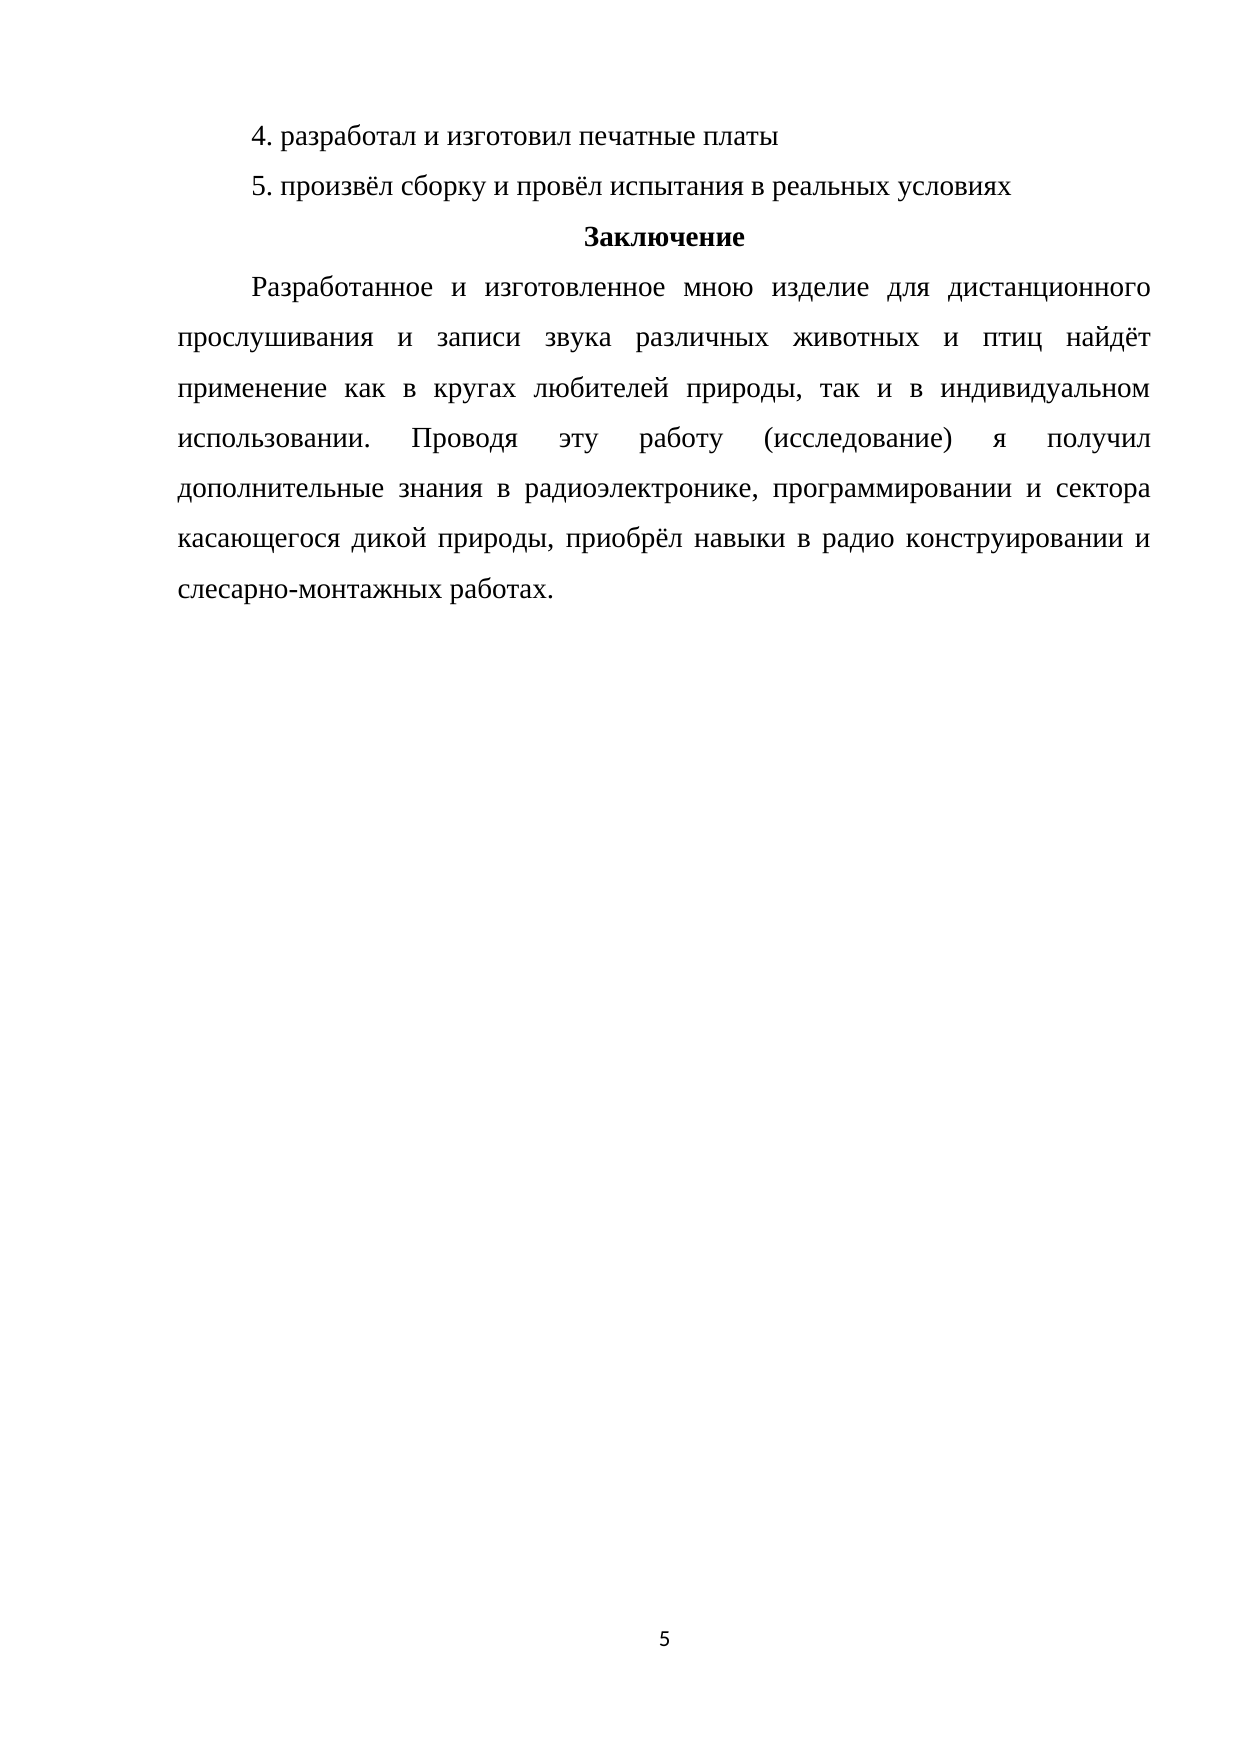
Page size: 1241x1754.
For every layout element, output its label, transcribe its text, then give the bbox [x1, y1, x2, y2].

text Заключение [177, 219, 1152, 252]
text Разработанное и изготовленное мною изделие для дистанционного прослушивания и записи звука различных животных и птиц найдёт применение как в кругах любителей природы, так и в индивидуальном использовании. Проводя эту работу (исследование) я получил дополнительные знания в радиоэлектронике, программировании и сектора касающегося дикой природы, приобрёл навыки в радио конструировании и слесарно-монтажных работах. [177, 269, 1152, 604]
text 4. разработал и изготовил печатные платы [177, 118, 1152, 152]
text 5. произвёл сборку и провёл испытания в реальных условиях [177, 168, 1152, 202]
